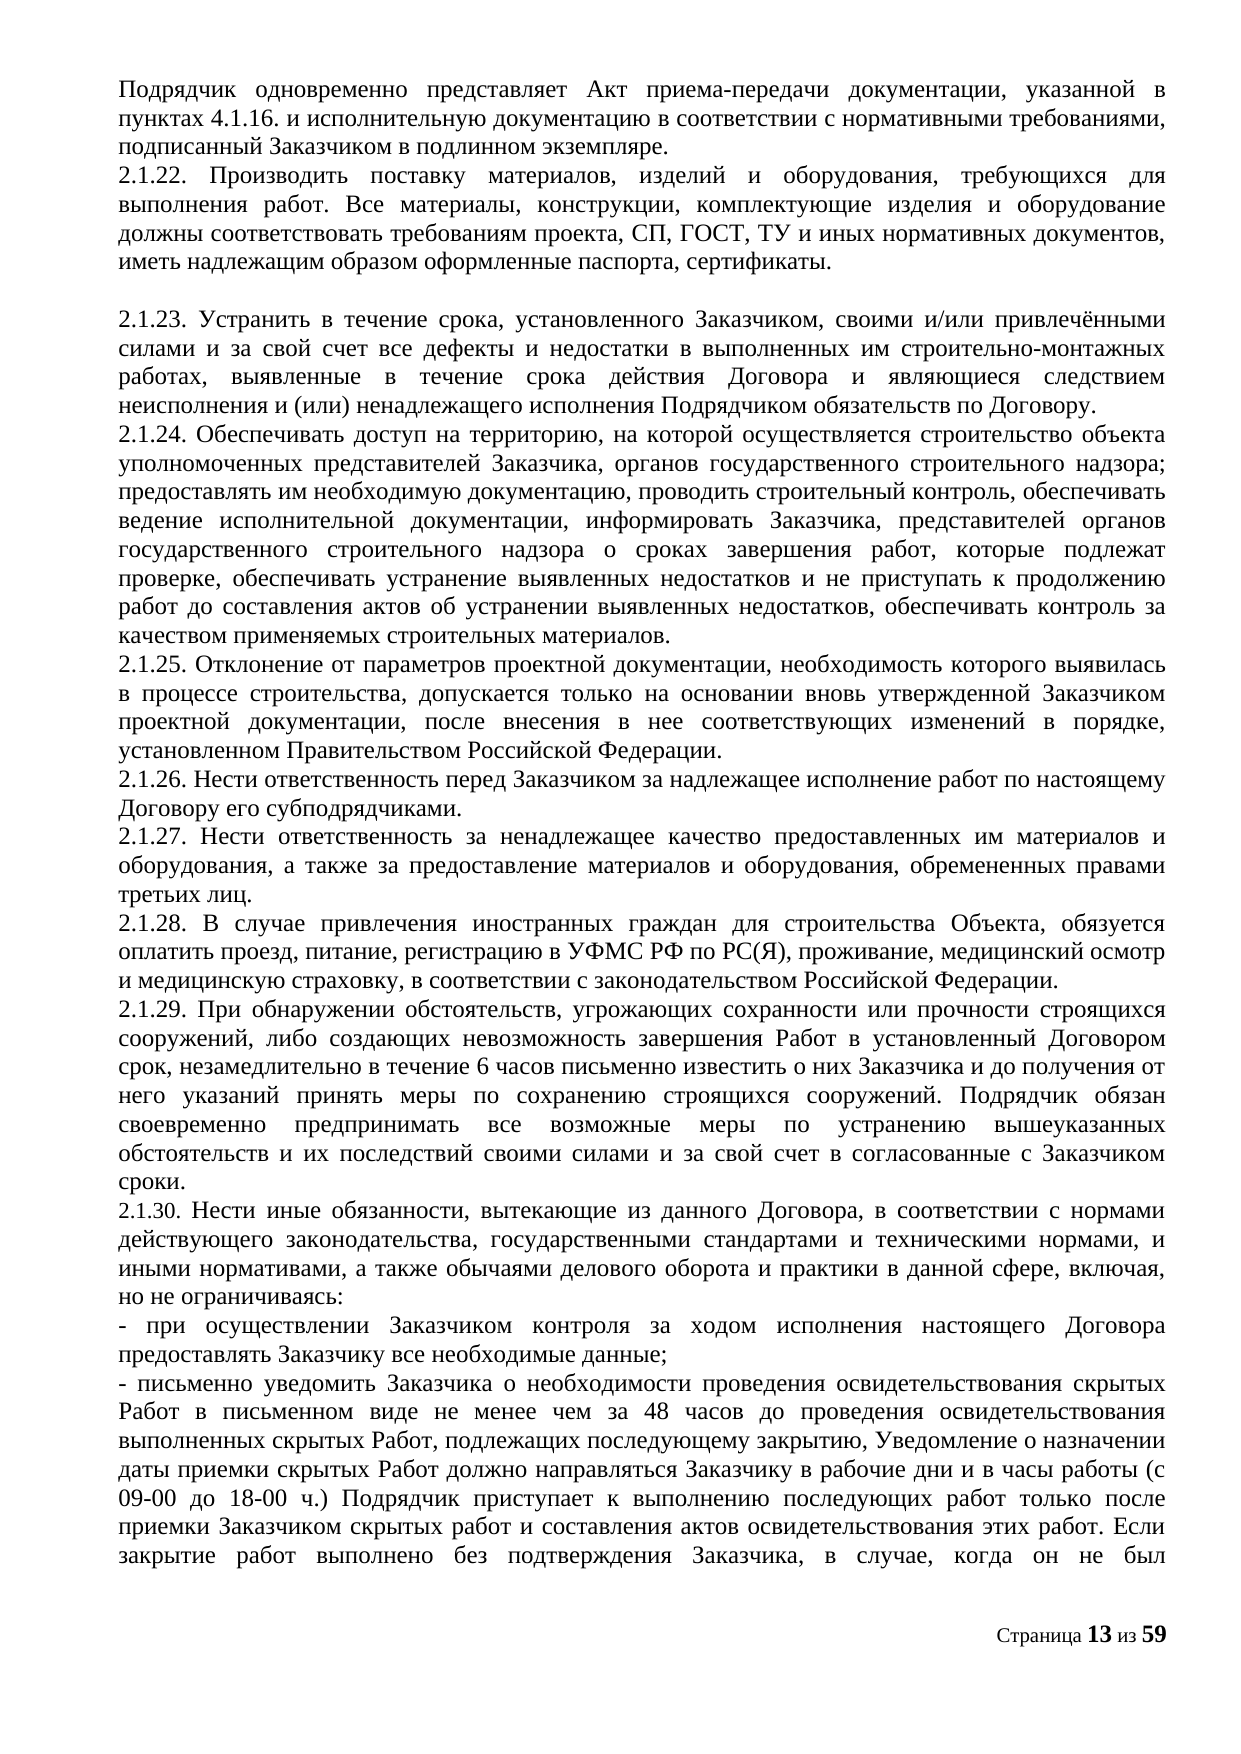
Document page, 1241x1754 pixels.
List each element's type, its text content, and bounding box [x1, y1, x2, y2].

text 2.1.29. При обнаружении обстоятельств, угрожающих сохранности или прочности строящихся сооружений, либо создающих невозможность завершения Работ в установленный Договором срок, незамедлительно в течение 6 часов письменно известить о них Заказчика и до получения от него указаний принять меры по сохранению строящихся сооружений. Подрядчик обязан своевременно предпринимать все возможные меры по устранению вышеуказанных обстоятельств и их последствий своими силами и за свой счет в согласованные с Заказчиком сроки. [118, 994, 1167, 1195]
text 2.1.25. Отклонение от параметров проектной документации, необходимость которого выявилась в процессе строительства, допускается только на основании вновь утвержденной Заказчиком проектной документации, после внесения в нее соответствующих изменений в порядке, установленном Правительством Российской Федерации. [118, 649, 1167, 764]
text 2.1.30. Нести иные обязанности, вытекающие из данного Договора, в соответствии с нормами действующего законодательства, государственными стандартами и техническими нормами, и иными нормативами, а также обычаями делового оборота и практики в данной сфере, включая, но не ограничиваясь: [118, 1195, 1167, 1310]
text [118, 1368, 1167, 1569]
text 2.1.22. Производить поставку материалов, изделий и оборудования, требующихся для выполнения работ. Все материалы, конструкции, комплектующие изделия и оборудование должны соответствовать требованиям проекта, СП, ГОСТ, ТУ и иных нормативных документов, иметь надлежащим образом оформленные паспорта, сертификаты. [118, 160, 1167, 275]
text 2.1.26. Нести ответственность перед Заказчиком за надлежащее исполнение работ по настоящему Договору его субподрядчиками. [118, 764, 1167, 821]
text 2.1.28. В случае привлечения иностранных граждан для строительства Объекта, обязуется оплатить проезд, питание, регистрацию в УФМС РФ по PC(Я), проживание, медицинский осмотр и медицинскую страховку, в соответствии с законодательством Российской Федерации. [118, 908, 1167, 994]
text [118, 74, 1167, 160]
text 2.1.23. Устранить в течение срока, установленного Заказчиком, своими и/или привлечёнными силами и за свой счет все дефекты и недостатки в выполненных им строительно-монтажных работах, выявленные в течение срока действия Договора и являющиеся следствием неисполнения и (или) ненадлежащего исполнения Подрядчиком обязательств по Договору. [118, 304, 1167, 419]
text 2.1.24. Обеспечивать доступ на территорию, на которой осуществляется строительство объекта уполномоченных представителей Заказчика, органов государственного строительного надзора; предоставлять им необходимую документацию, проводить строительный контроль, обеспечивать ведение исполнительной документации, информировать Заказчика, представителей органов государственного строительного надзора о сроках завершения работ, которые подлежат проверке, обеспечивать устранение выявленных недостатков и не приступать к продолжению работ до составления актов об устранении выявленных недостатков, обеспечивать контроль за качеством применяемых строительных материалов. [118, 419, 1167, 649]
text 2.1.27. Нести ответственность за ненадлежащее качество предоставленных им материалов и оборудования, а также за предоставление материалов и оборудования, обремененных правами третьих лиц. [118, 821, 1167, 908]
text - при осуществлении Заказчиком контроля за ходом исполнения настоящего Договора предоставлять Заказчику все необходимые данные; [118, 1310, 1167, 1368]
